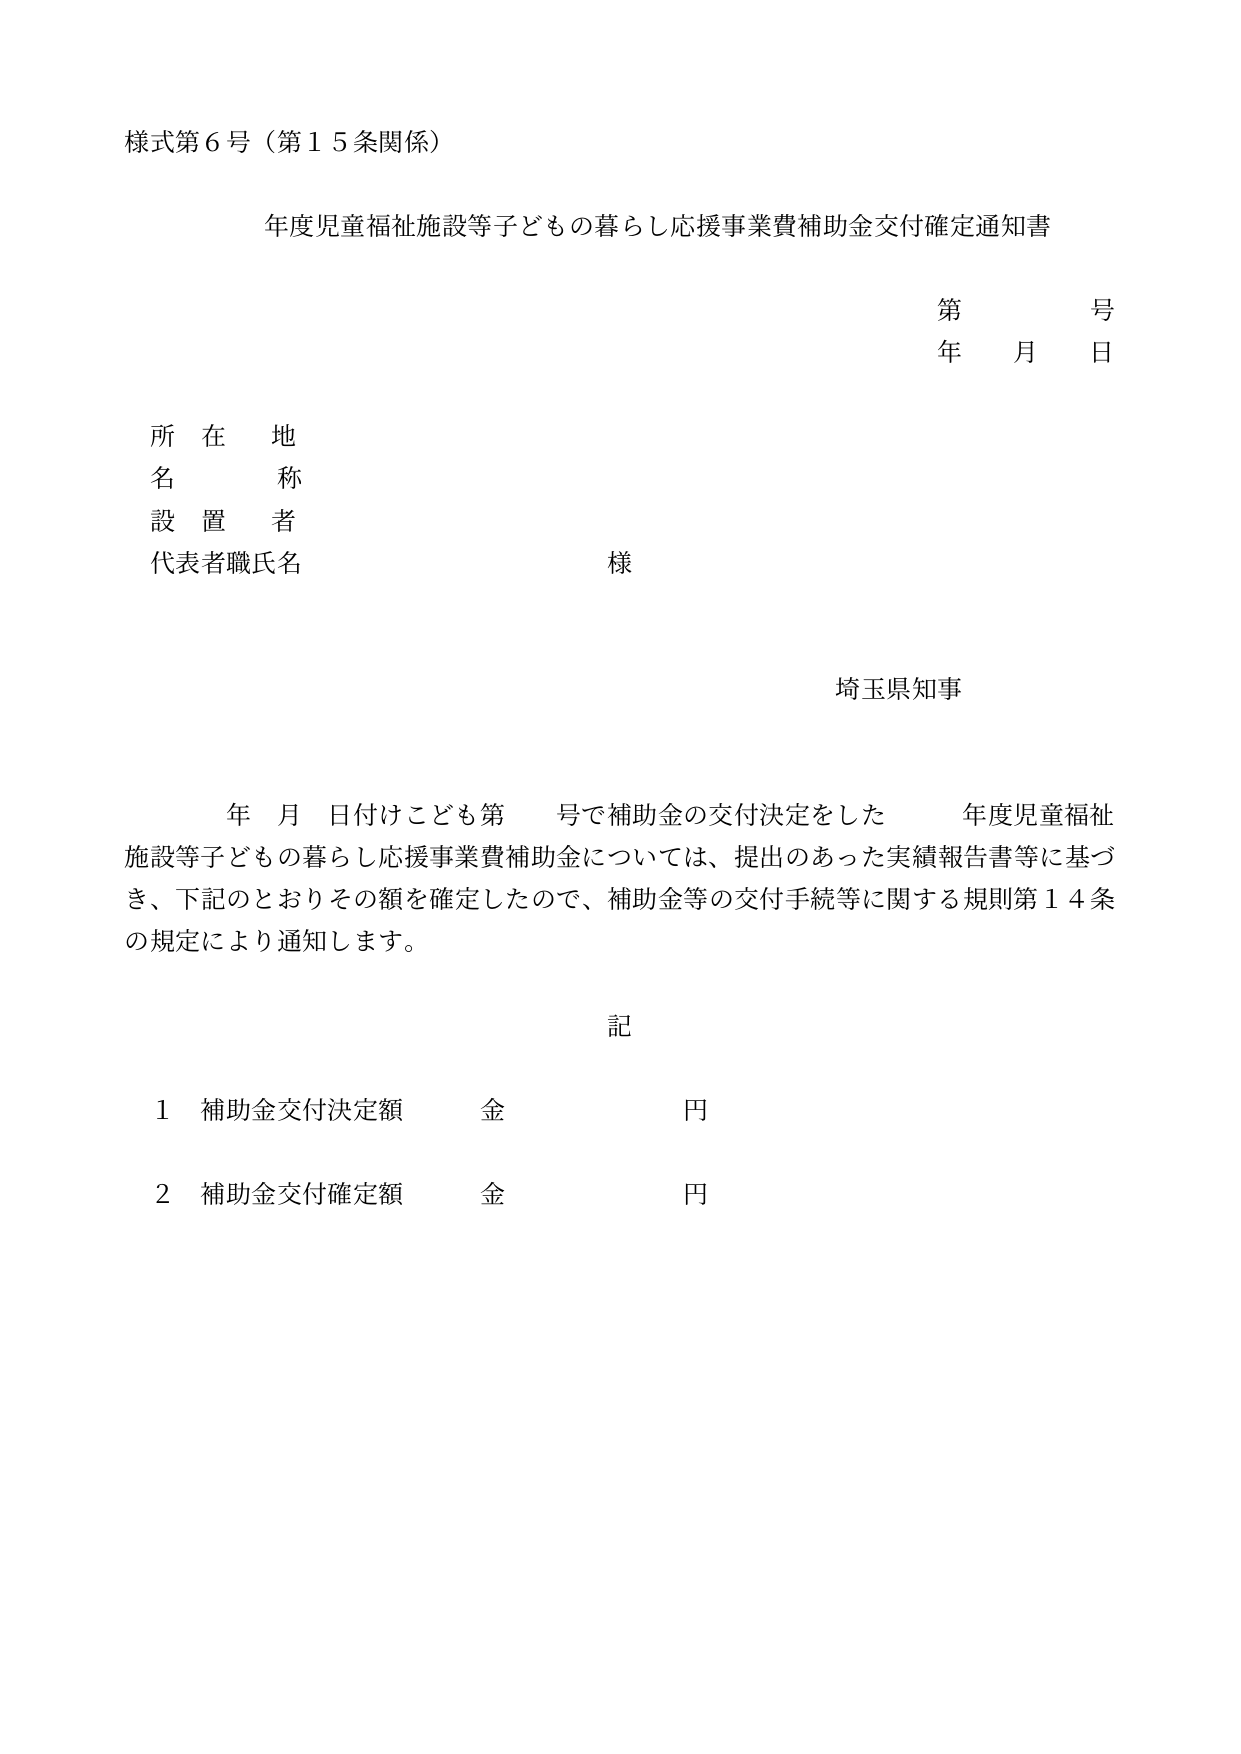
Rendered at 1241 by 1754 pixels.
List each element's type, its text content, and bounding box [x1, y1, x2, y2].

text 名称 [124, 456, 1116, 498]
text 様式第６号（第１５条関係） [124, 119, 1116, 162]
text 年度児童福祉施設等子どもの暮らし応援事業費補助金交付確定通知書 [124, 204, 1116, 246]
text 第 号 [227, 288, 1116, 330]
text 所在地 [124, 414, 1116, 456]
text 記 [124, 1003, 1116, 1045]
text 年 月 日付けこども第 号で補助金の交付決定をした 年度児童福祉施設等子どもの暮らし応援事業費補助金については、提出のあった実績報告書等に基づき、下記のとおりその額を確定したので、補助金等の交付手続等に関する規則第１４条の規定により通知します。 [124, 793, 1116, 961]
text 年 月 日 [124, 330, 1116, 372]
text １ 補助金交付決定額 金 円 [124, 1087, 1116, 1129]
text 代表者職氏名 様 [124, 540, 1116, 582]
text 設置者 [124, 498, 1116, 540]
text 埼玉県知事 [124, 667, 1116, 709]
text ２ 補助金交付確定額 金 円 [124, 1172, 1116, 1214]
